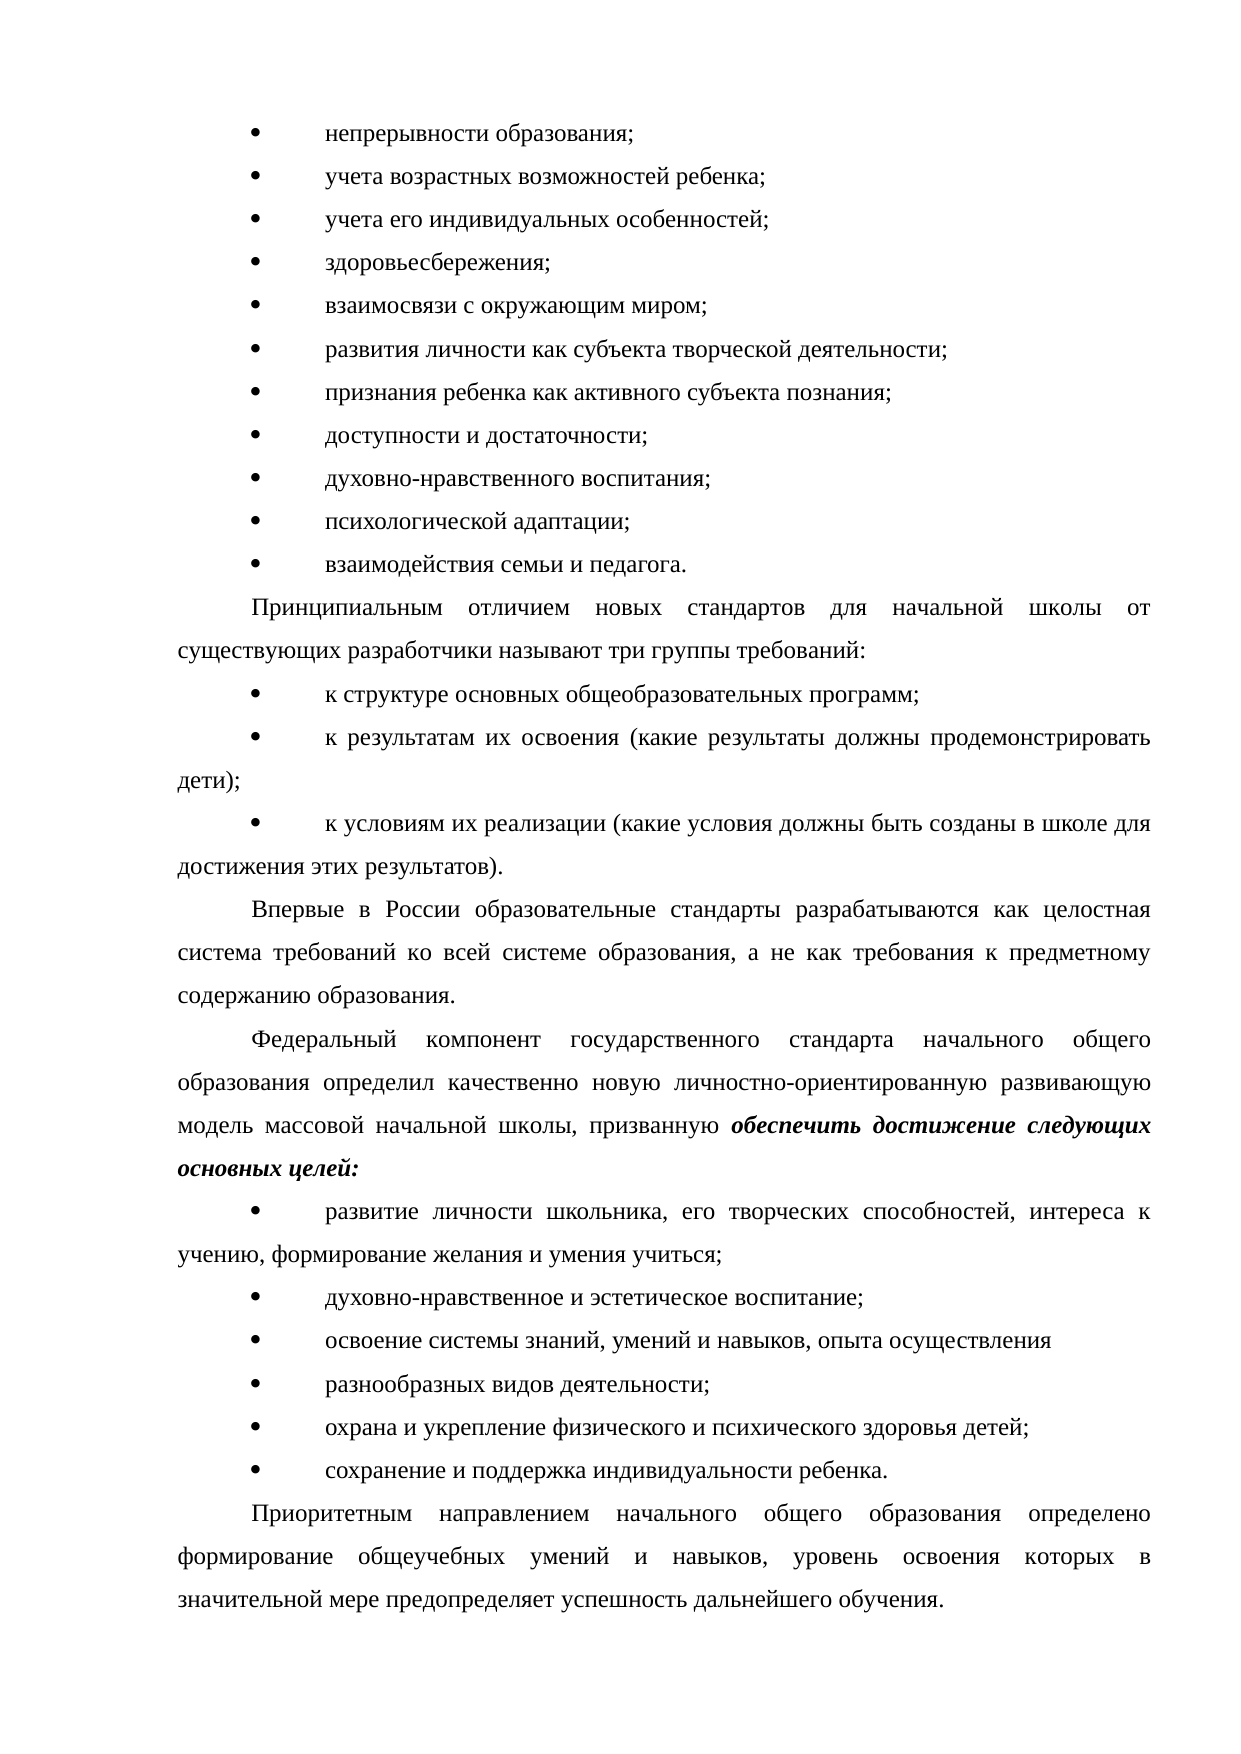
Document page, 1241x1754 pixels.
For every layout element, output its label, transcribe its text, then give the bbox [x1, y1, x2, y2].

list взаимосвязи с окружающим миром; [177, 291, 1152, 319]
text Впервые в России образовательные стандарты разрабатываются как целостная система требований ко всей системе образования, а не как требования к предметному содержанию образования. [177, 894, 1152, 1009]
list освоение системы знаний, умений и навыков, опыта осуществления [177, 1326, 1152, 1354]
list психологической адаптации; [177, 506, 1152, 535]
list учета его индивидуальных особенностей; [177, 204, 1152, 233]
list к структуре основных общеобразовательных программ; [177, 679, 1152, 707]
list духовно-нравственное и эстетическое воспитание; [177, 1282, 1152, 1311]
list разнообразных видов деятельности; [177, 1369, 1152, 1397]
list учета возрастных возможностей ребенка; [177, 161, 1152, 190]
list сохранение и поддержка индивидуальности ребенка. [177, 1455, 1152, 1484]
list здоровьесбережения; [177, 247, 1152, 276]
text Приоритетным направлением начального общего образования определено формирование общеучебных умений и навыков, уровень освоения которых в значительной мере предопределяет успешность дальнейшего обучения. [177, 1498, 1152, 1613]
text Федеральный компонент государственного стандарта начального общего образования определил качественно новую личностно-ориентированную развивающую модель массовой начальной школы, призванную обеспечить достижение следующих основных целей: [177, 1024, 1152, 1182]
list развитие личности школьника, его творческих способностей, интереса к учению, формирование желания и умения учиться; [177, 1196, 1152, 1268]
list развития личности как субъекта творческой деятельности; [177, 334, 1152, 362]
list взаимодействия семьи и педагога. [177, 549, 1152, 578]
list признания ребенка как активного субъекта познания; [177, 377, 1152, 406]
list охрана и укрепление физического и психического здоровья детей; [177, 1412, 1152, 1441]
list духовно-нравственного воспитания; [177, 463, 1152, 492]
list к условиям их реализации (какие условия должны быть созданы в школе для достижения этих результатов). [177, 808, 1152, 880]
list доступности и достаточности; [177, 420, 1152, 449]
list к результатам их освоения (какие результаты должны продемонстрировать дети); [177, 722, 1152, 794]
text Принципиальным отличием новых стандартов для начальной школы от существующих разработчики называют три группы требований: [177, 592, 1152, 664]
list непрерывности образования; [177, 118, 1152, 147]
